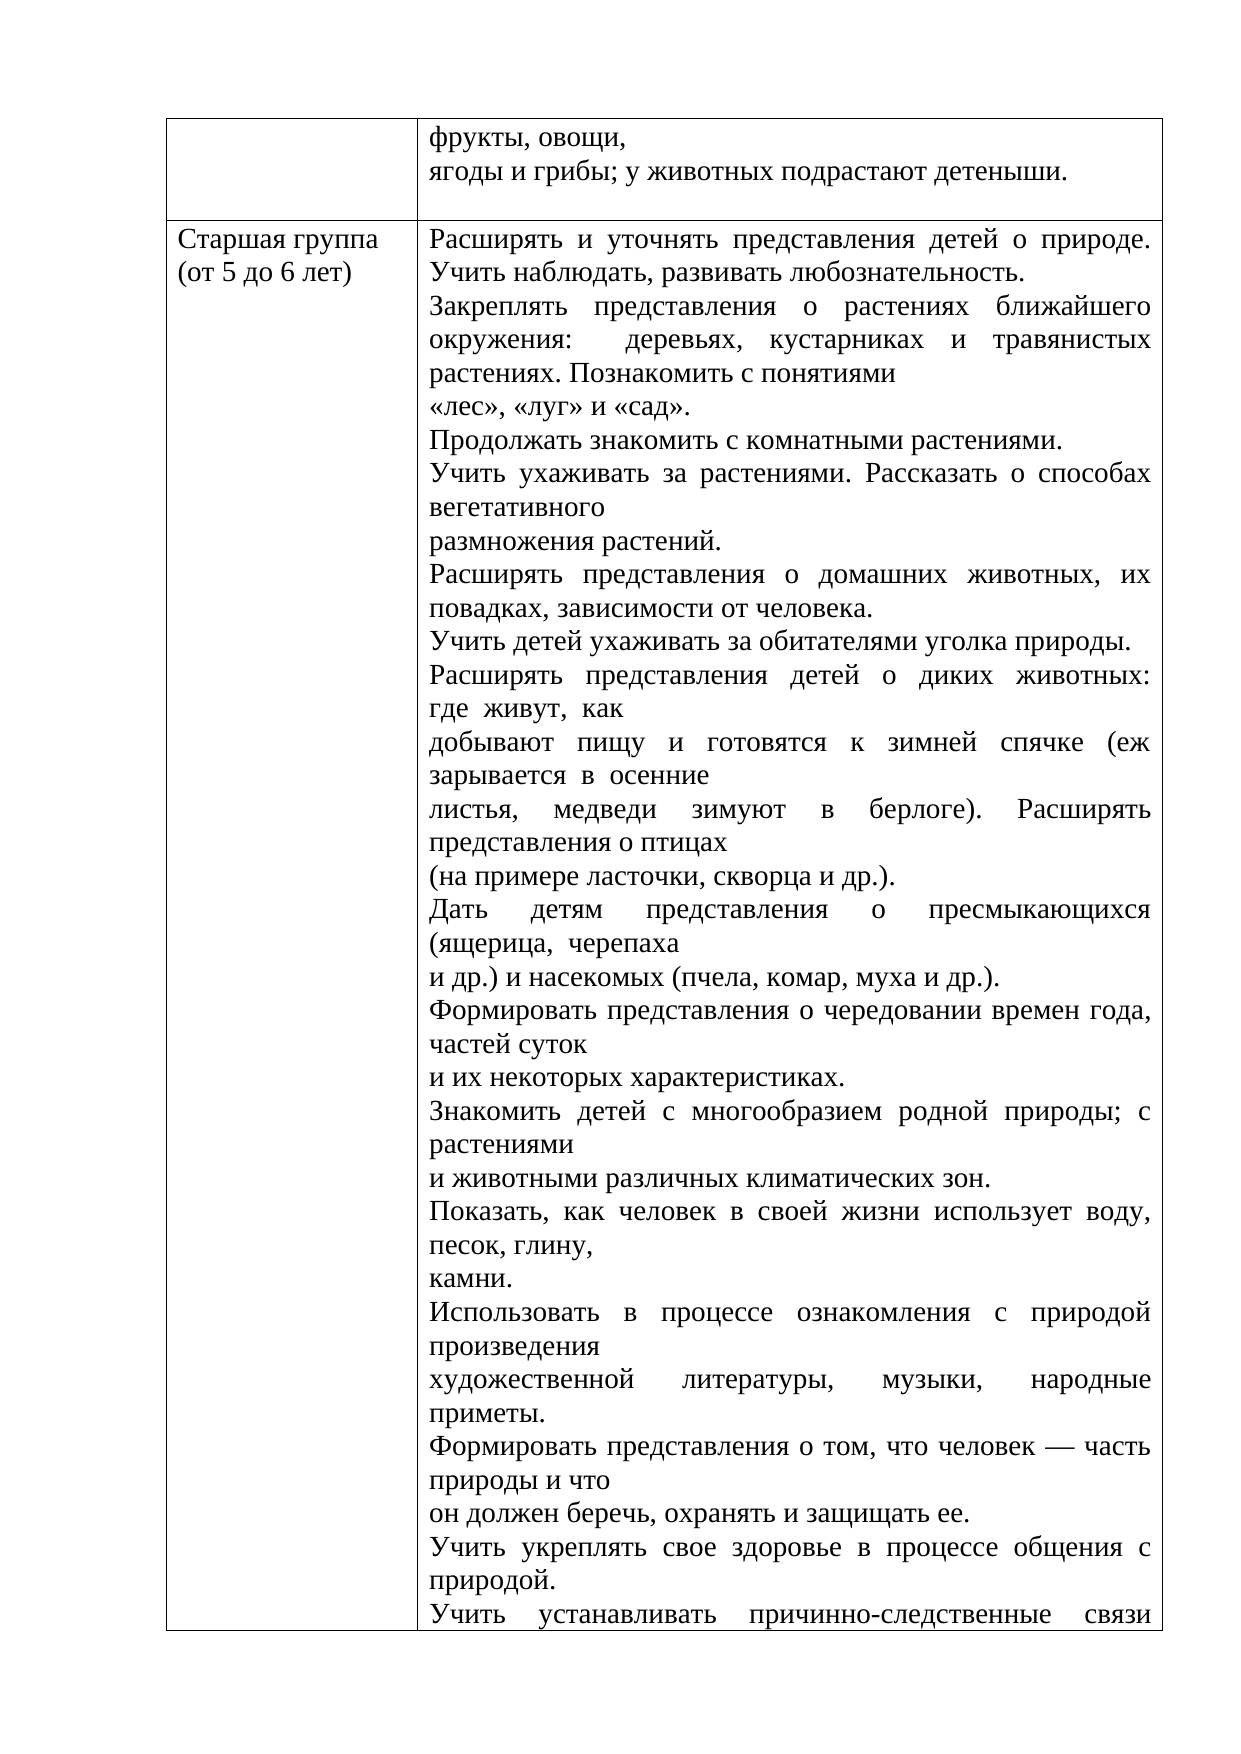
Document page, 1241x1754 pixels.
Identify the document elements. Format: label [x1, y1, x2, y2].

table_cell [418, 221, 1162, 1629]
table_cell [167, 119, 417, 220]
table_cell [167, 221, 417, 1629]
table_cell [418, 119, 1162, 220]
